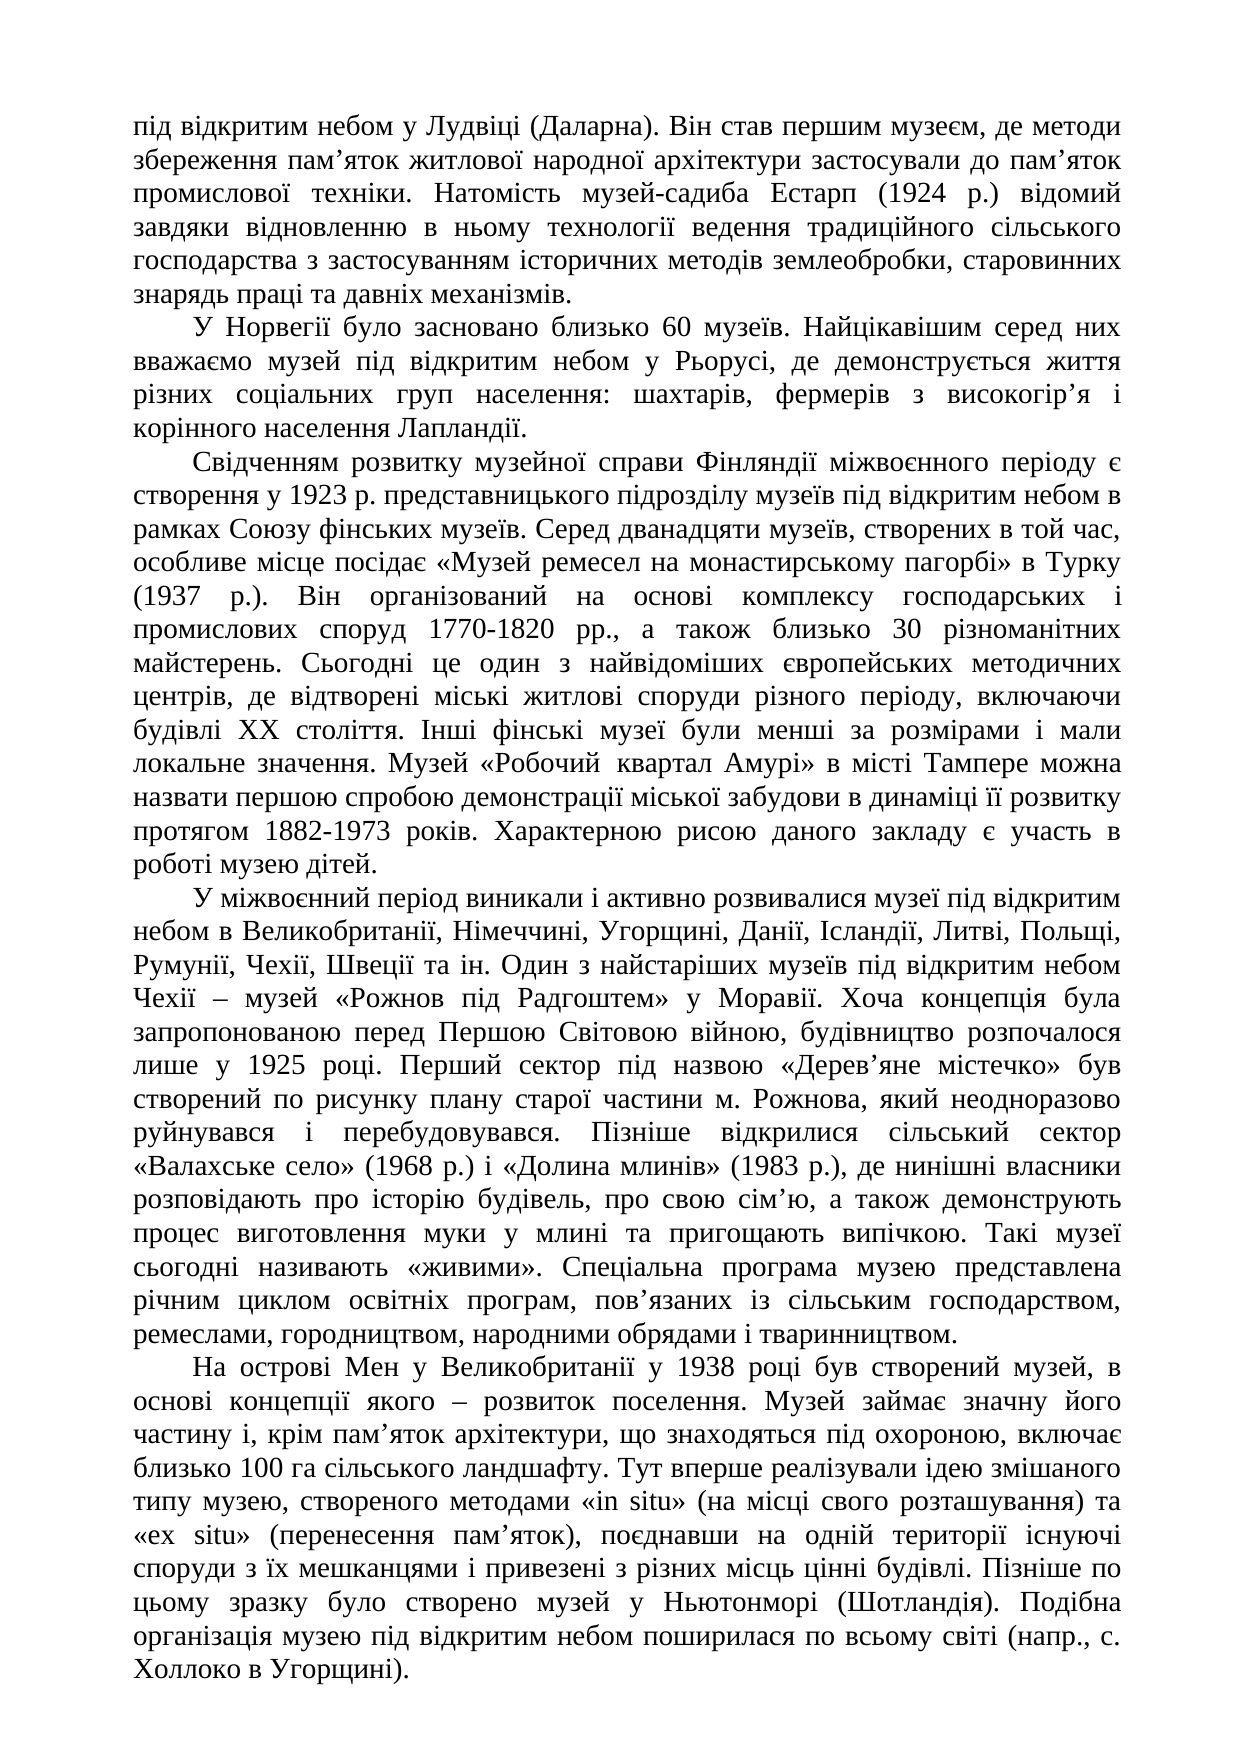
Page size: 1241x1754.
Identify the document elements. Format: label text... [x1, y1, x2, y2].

text У міжвоєнний період виникали і активно розвивалися музеї під відкритим небом в Великобританії, Німеччині, Угорщині, Данії, Ісландії, Литві, Польщі, Румунії, Чехії, Швеції та ін. Один з найстаріших музеїв під відкритим небом Чехії – музей «Рожнов під Радгоштем» у Моравії. Хоча концепція була запропонованою перед Першою Світовою війною, будівництво розпочалося лише у 1925 році. Перший сектор під назвою «Дерев’яне містечко» був створений по рисунку плану старої частини м. Рожнова, який неодноразово руйнувався і перебудовувався. Пізніше відкрилися сільський сектор «Валахське село» (1968 р.) і «Долина млинів» (1983 р.), де нинішні власники розповідають про історію будівель, про свою сім’ю, а також демонструють процес виготовлення муки у млині та пригощають випічкою. Такі музеї сьогодні називають «живими». Спеціальна програма музею представлена річним циклом освітніх програм, пов’язаних із сільським господарством, ремеслами, городництвом, народними обрядами і тваринництвом. [133, 880, 1122, 1349]
text У Норвегії було засновано близько 60 музеїв. Найцікавішим серед них вважаємо музей під відкритим небом у Рьорусі, де демонструється життя різних соціальних груп населення: шахтарів, фермерів з високогір’я і корінного населення Лапландії. [133, 309, 1122, 444]
text Свідченням розвитку музейної справи Фінляндії міжвоєнного періоду є створення у 1923 р. представницького підрозділу музеїв під відкритим небом в рамках Союзу фінських музеїв. Серед дванадцяти музеїв, створених в той час, особливе місце посідає «Музей ремесел на монастирському пагорбі» в Турку (1937 р.). Він організований на основі комплексу господарських і промислових споруд 1770-1820 рр., а також близько 30 різноманітних майстерень. Сьогодні це один з найвідоміших європейських методичних центрів, де відтворені міські житлові споруди різного періоду, включаючи будівлі ХХ століття. Інші фінські музеї були менші за розмірами і мали локальне значення. Музей «Робочий квартал Амурі» в місті Тампере можна назвати першою спробою демонстрації міської забудови в динаміці її розвитку протягом 1882-1973 років. Характерною рисою даного закладу є участь в роботі музею дітей. [133, 444, 1122, 880]
text На острові Мен у Великобританії у 1938 році був створений музей, в основі концепції якого – розвиток поселення. Музей займає значну його частину і, крім пам’яток архітектури, що знаходяться під охороною, включає близько 100 га сільського ландшафту. Тут вперше реалізували ідею змішаного типу музею, створеного методами «in situ» (на місці свого розташування) та «ex situ» (перенесення пам’яток), поєднавши на одній території існуючі споруди з їх мешканцями і привезені з різних місць цінні будівлі. Пізніше по цьому зразку було створено музей у Ньютонморі (Шотландія). Подібна організація музею під відкритим небом поширилася по всьому світі (напр., с. Холлоко в Угорщині). [133, 1349, 1122, 1685]
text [133, 108, 1122, 309]
